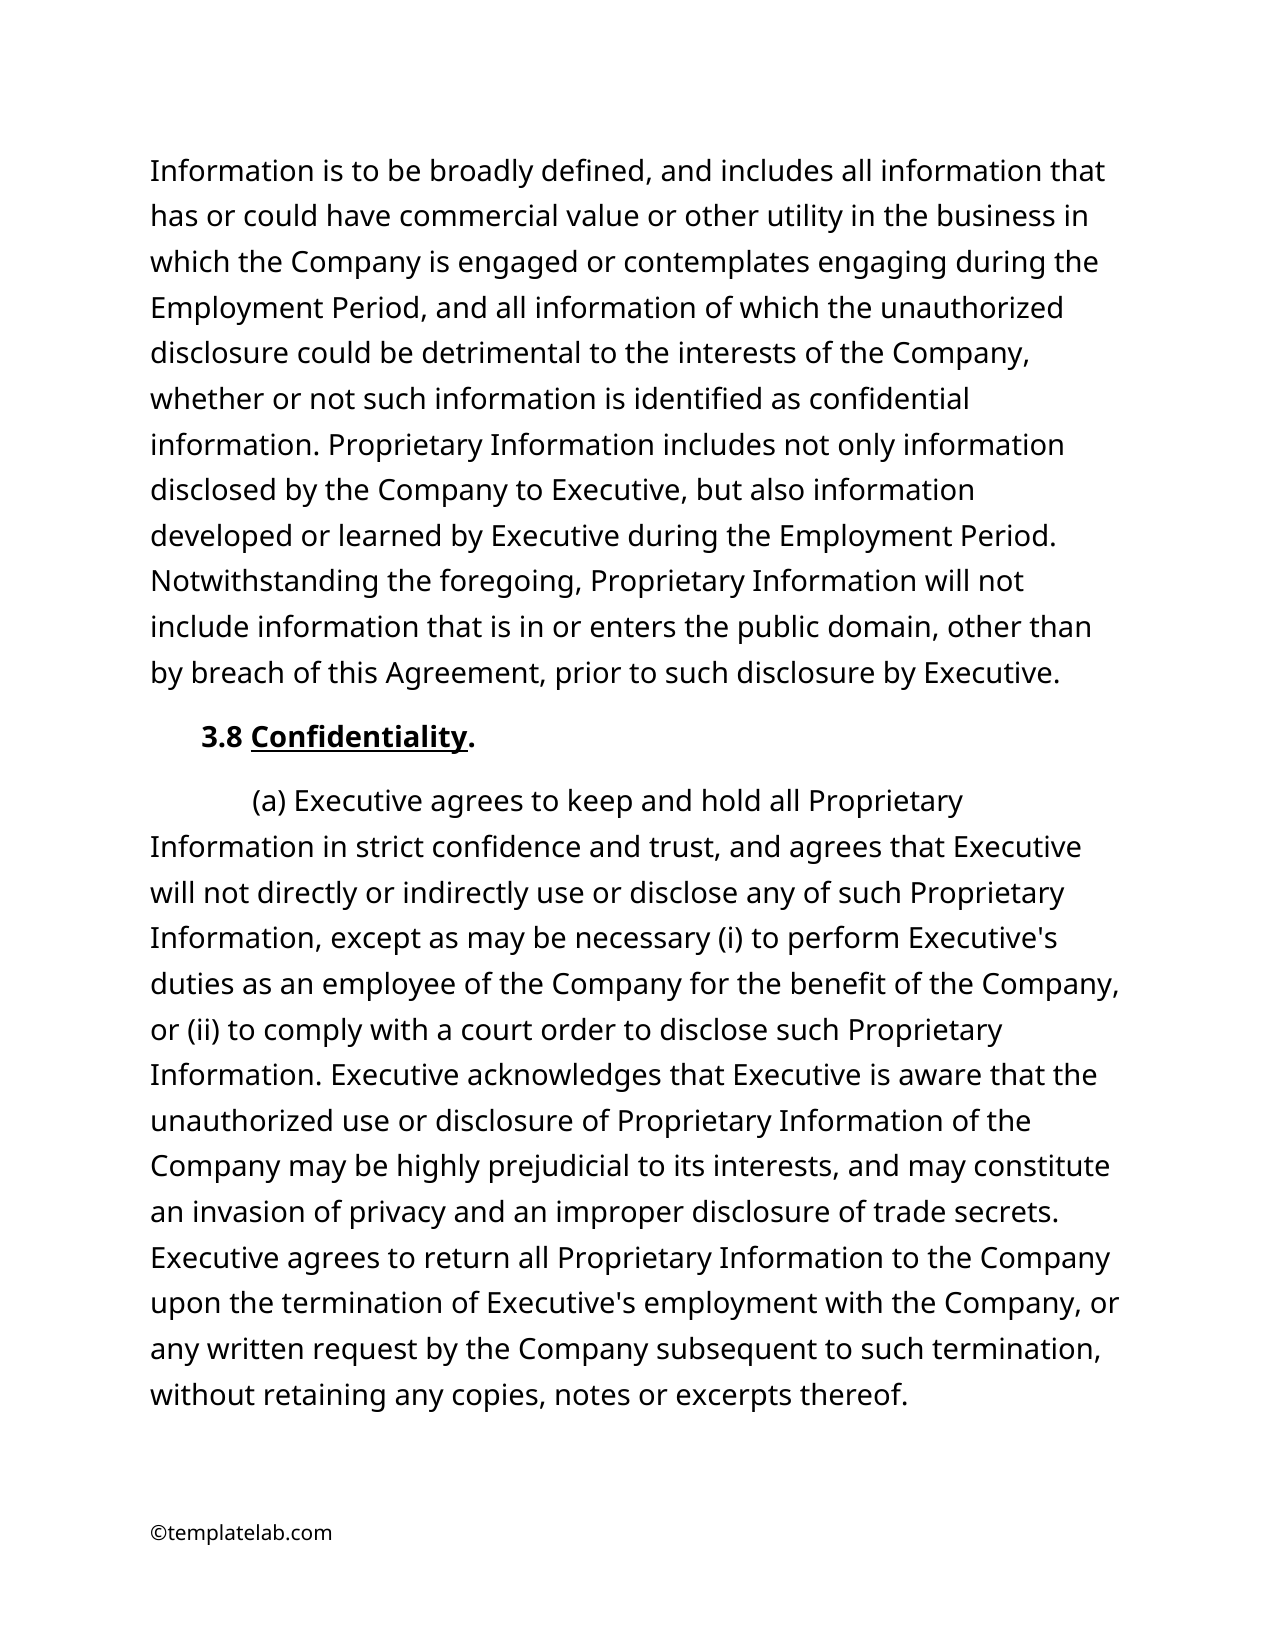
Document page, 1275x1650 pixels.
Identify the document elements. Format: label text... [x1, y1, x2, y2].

text (a) Executive agrees to keep and hold all Proprietary Information in strict confidence and trust, and agrees that Executive will not directly or indirectly use or disclose any of such Proprietary Information, except as may be necessary (i) to perform Executive's duties as an employee of the Company for the benefit of the Company, or (ii) to comply with a court order to disclose such Proprietary Information. Executive acknowledges that Executive is aware that the unauthorized use or disclosure of Proprietary Information of the Company may be highly prejudicial to its interests, and may constitute an invasion of privacy and an improper disclosure of trade secrets. Executive agrees to return all Proprietary Information to the Company upon the termination of Executive's employment with the Company, or any written request by the Company subsequent to such termination, without retaining any copies, notes or excerpts thereof. [150, 781, 1125, 1413]
text 3.8 Confidentiality. [150, 716, 1125, 756]
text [150, 150, 1125, 692]
